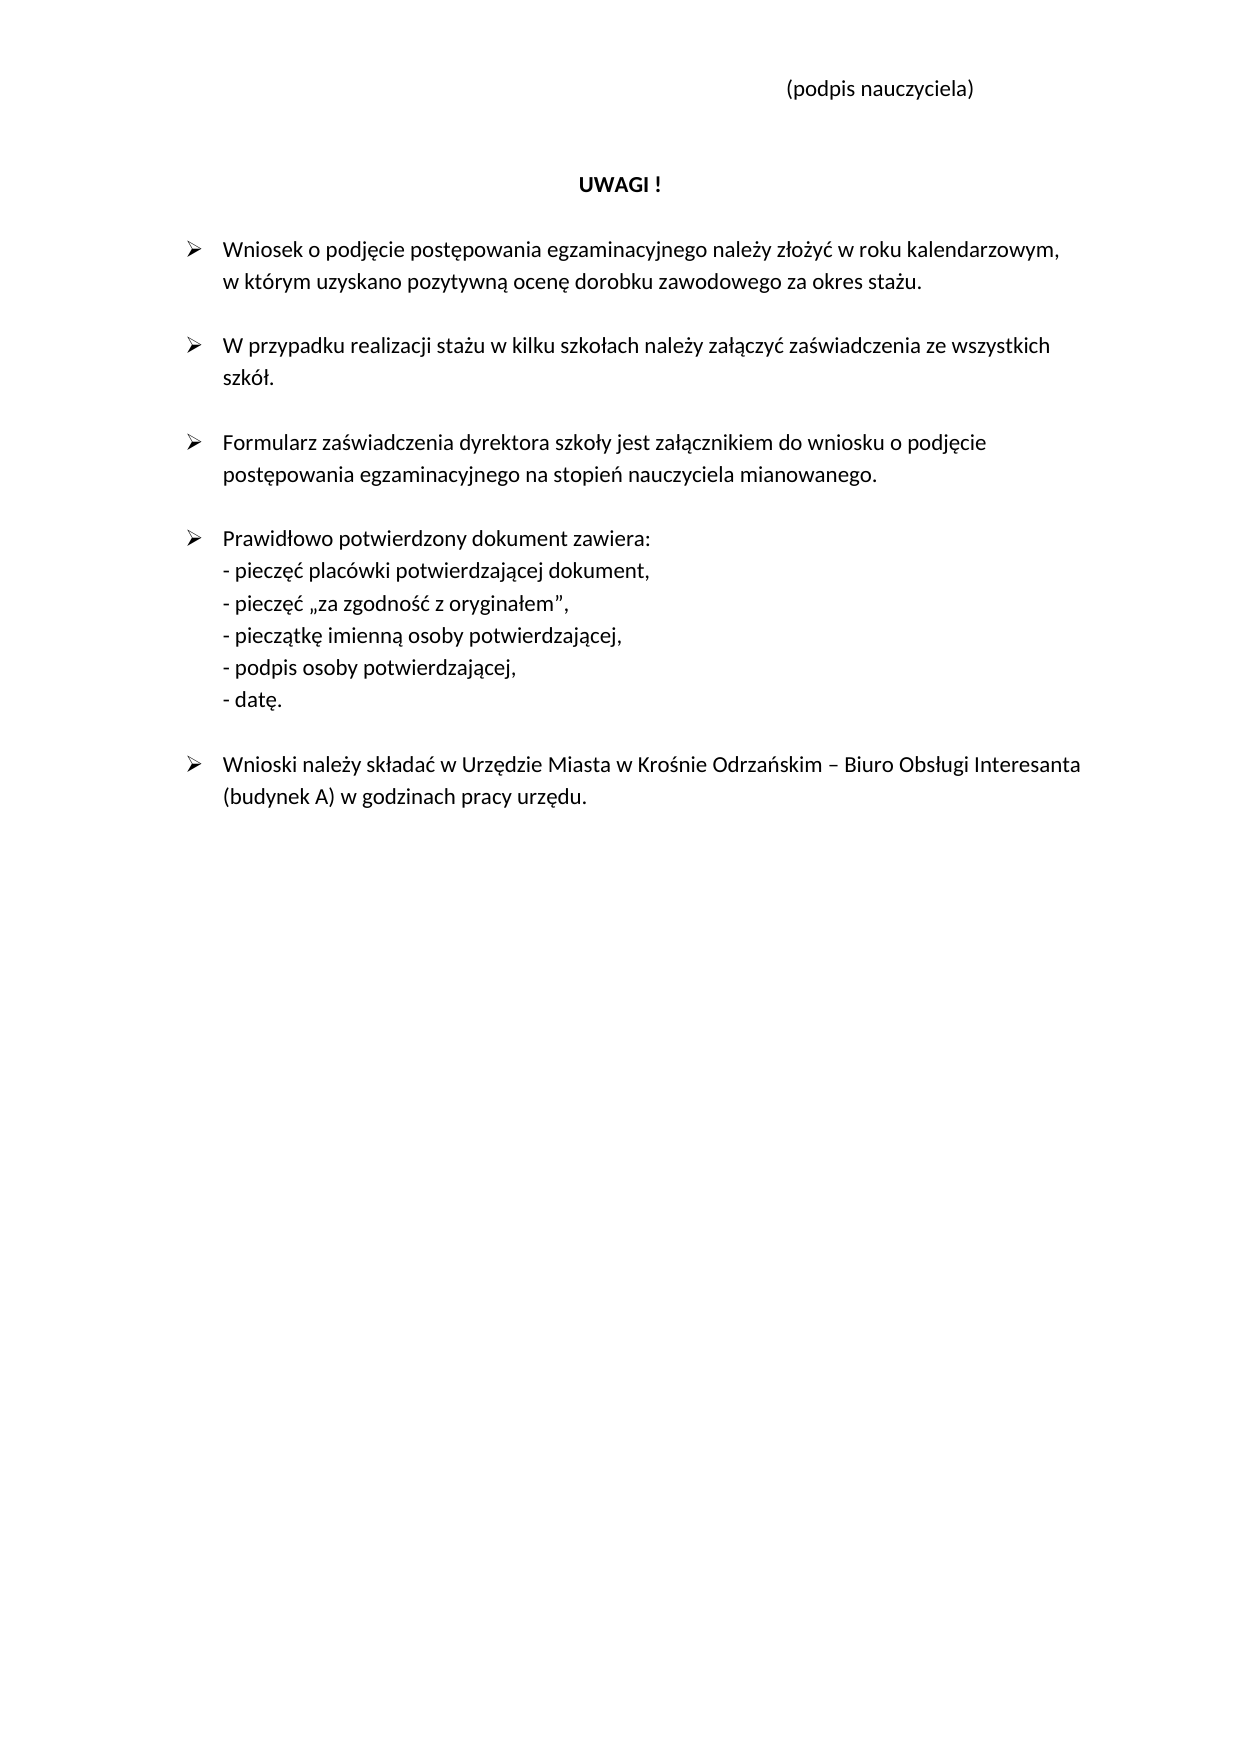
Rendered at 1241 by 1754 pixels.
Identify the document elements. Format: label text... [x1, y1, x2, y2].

list - pieczęć „za zgodność z oryginałem”, [223, 589, 1093, 617]
text UWAGI ! [148, 170, 1093, 198]
list - datę. [223, 685, 1093, 713]
list Wniosek o podjęcie postępowania egzaminacyjnego należy złożyć w roku kalendarzowym, w którym uzyskano pozytywną ocenę dorobku zawodowego za okres stażu. [185, 235, 1093, 295]
list - pieczęć placówki potwierdzającej dokument, [223, 557, 1093, 585]
list W przypadku realizacji stażu w kilku szkołach należy załączyć zaświadczenia ze wszystkich szkół. [185, 331, 1093, 392]
list - pieczątkę imienną osoby potwierdzającej, [223, 621, 1093, 649]
list Formularz zaświadczenia dyrektora szkoły jest załącznikiem do wniosku o podjęcie postępowania egzaminacyjnego na stopień nauczyciela mianowanego. [185, 428, 1093, 488]
list Prawidłowo potwierdzony dokument zawiera: [185, 524, 1093, 552]
list Wnioski należy składać w Urzędzie Miasta w Krośnie Odrzańskim – Biuro Obsługi Interesanta (budynek A) w godzinach pracy urzędu. [185, 750, 1093, 810]
text (podpis nauczyciela) [148, 74, 1093, 102]
list - podpis osoby potwierdzającej, [223, 653, 1093, 681]
